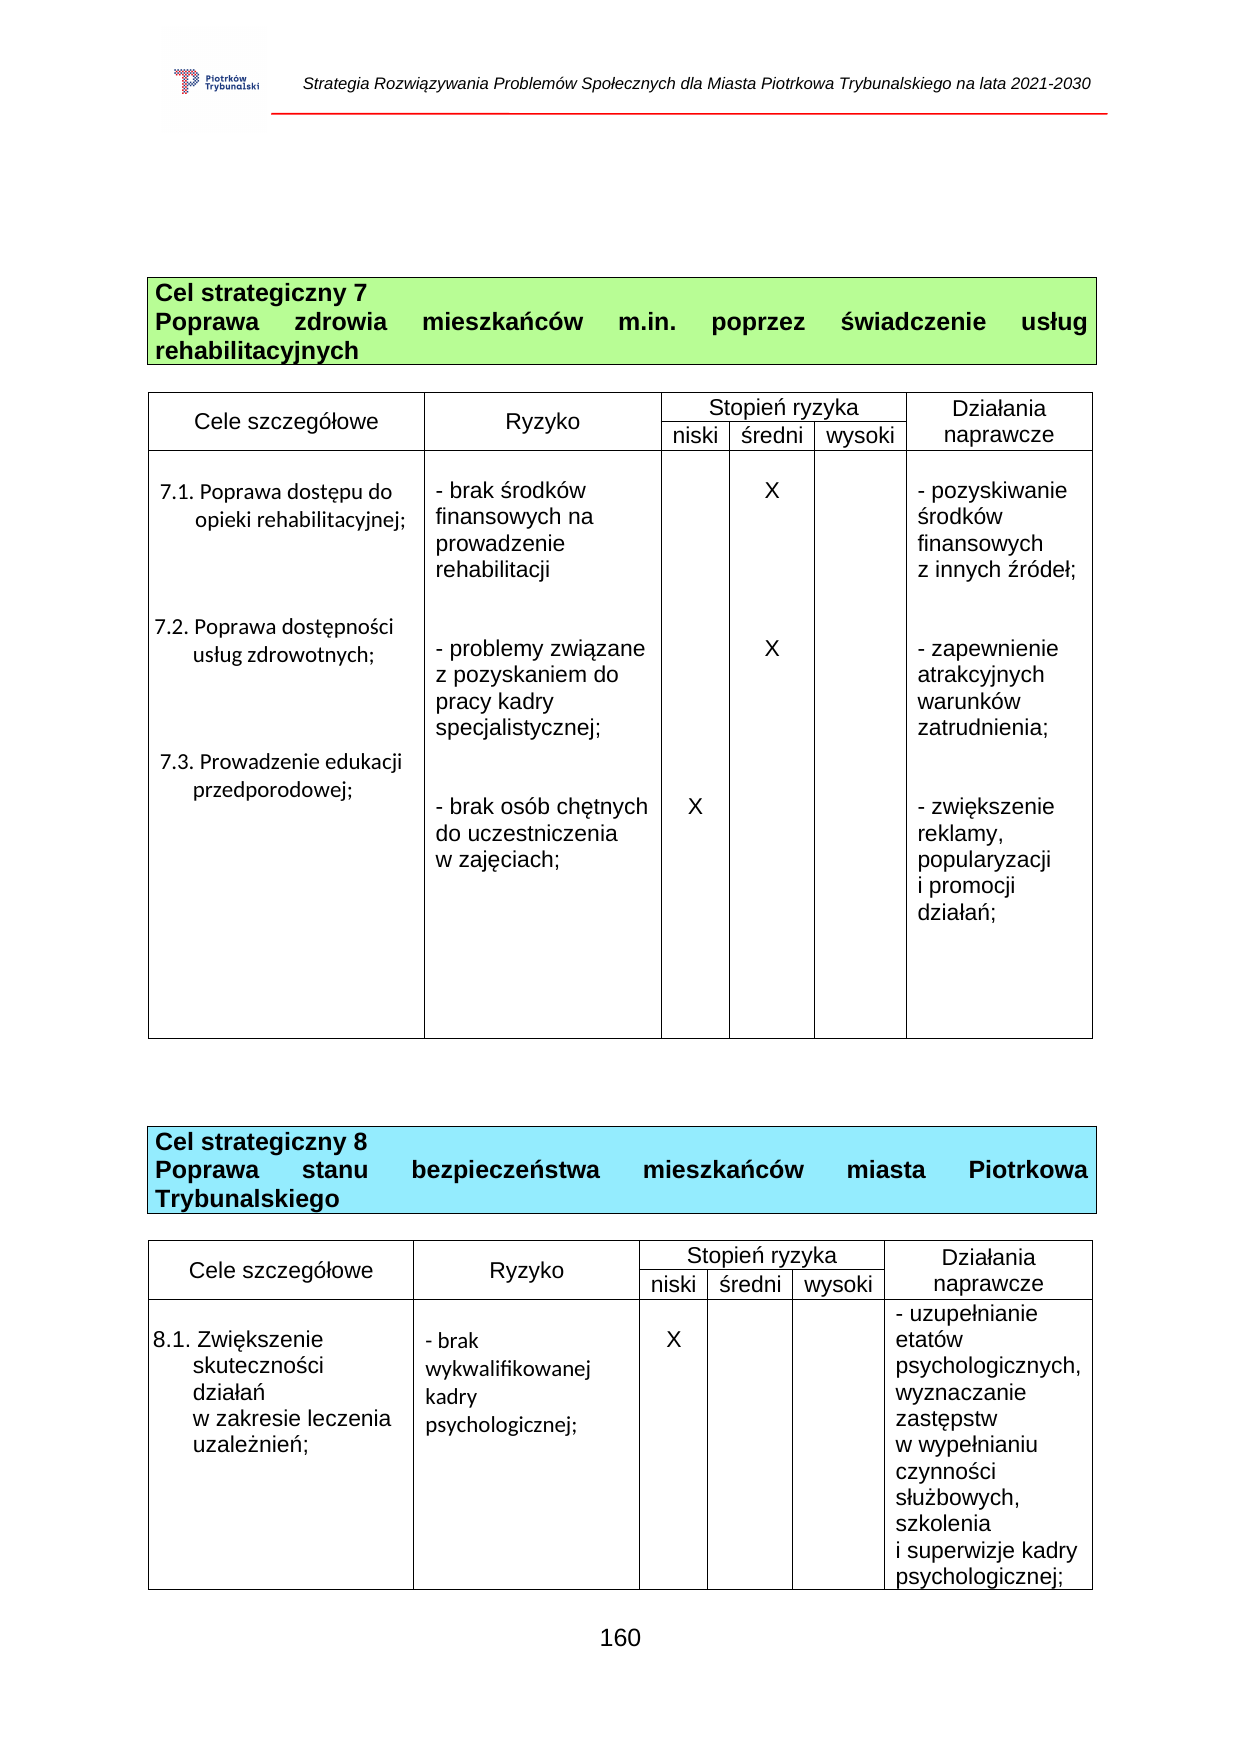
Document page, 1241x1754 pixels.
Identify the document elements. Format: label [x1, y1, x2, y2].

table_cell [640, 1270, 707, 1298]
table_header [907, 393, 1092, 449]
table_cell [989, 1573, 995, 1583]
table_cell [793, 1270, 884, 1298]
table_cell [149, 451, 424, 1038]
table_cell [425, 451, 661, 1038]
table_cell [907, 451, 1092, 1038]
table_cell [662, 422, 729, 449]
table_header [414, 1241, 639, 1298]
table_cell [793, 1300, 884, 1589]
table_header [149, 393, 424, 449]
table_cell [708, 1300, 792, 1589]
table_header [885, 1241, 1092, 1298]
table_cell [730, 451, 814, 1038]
picture [161, 26, 268, 133]
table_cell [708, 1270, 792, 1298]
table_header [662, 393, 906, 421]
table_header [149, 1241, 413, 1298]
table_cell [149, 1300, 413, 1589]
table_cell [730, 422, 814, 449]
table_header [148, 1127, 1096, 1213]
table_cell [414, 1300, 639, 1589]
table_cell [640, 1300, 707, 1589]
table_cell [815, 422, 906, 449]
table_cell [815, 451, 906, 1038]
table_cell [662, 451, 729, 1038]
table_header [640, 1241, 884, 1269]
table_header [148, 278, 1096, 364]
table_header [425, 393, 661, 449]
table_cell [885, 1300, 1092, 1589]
